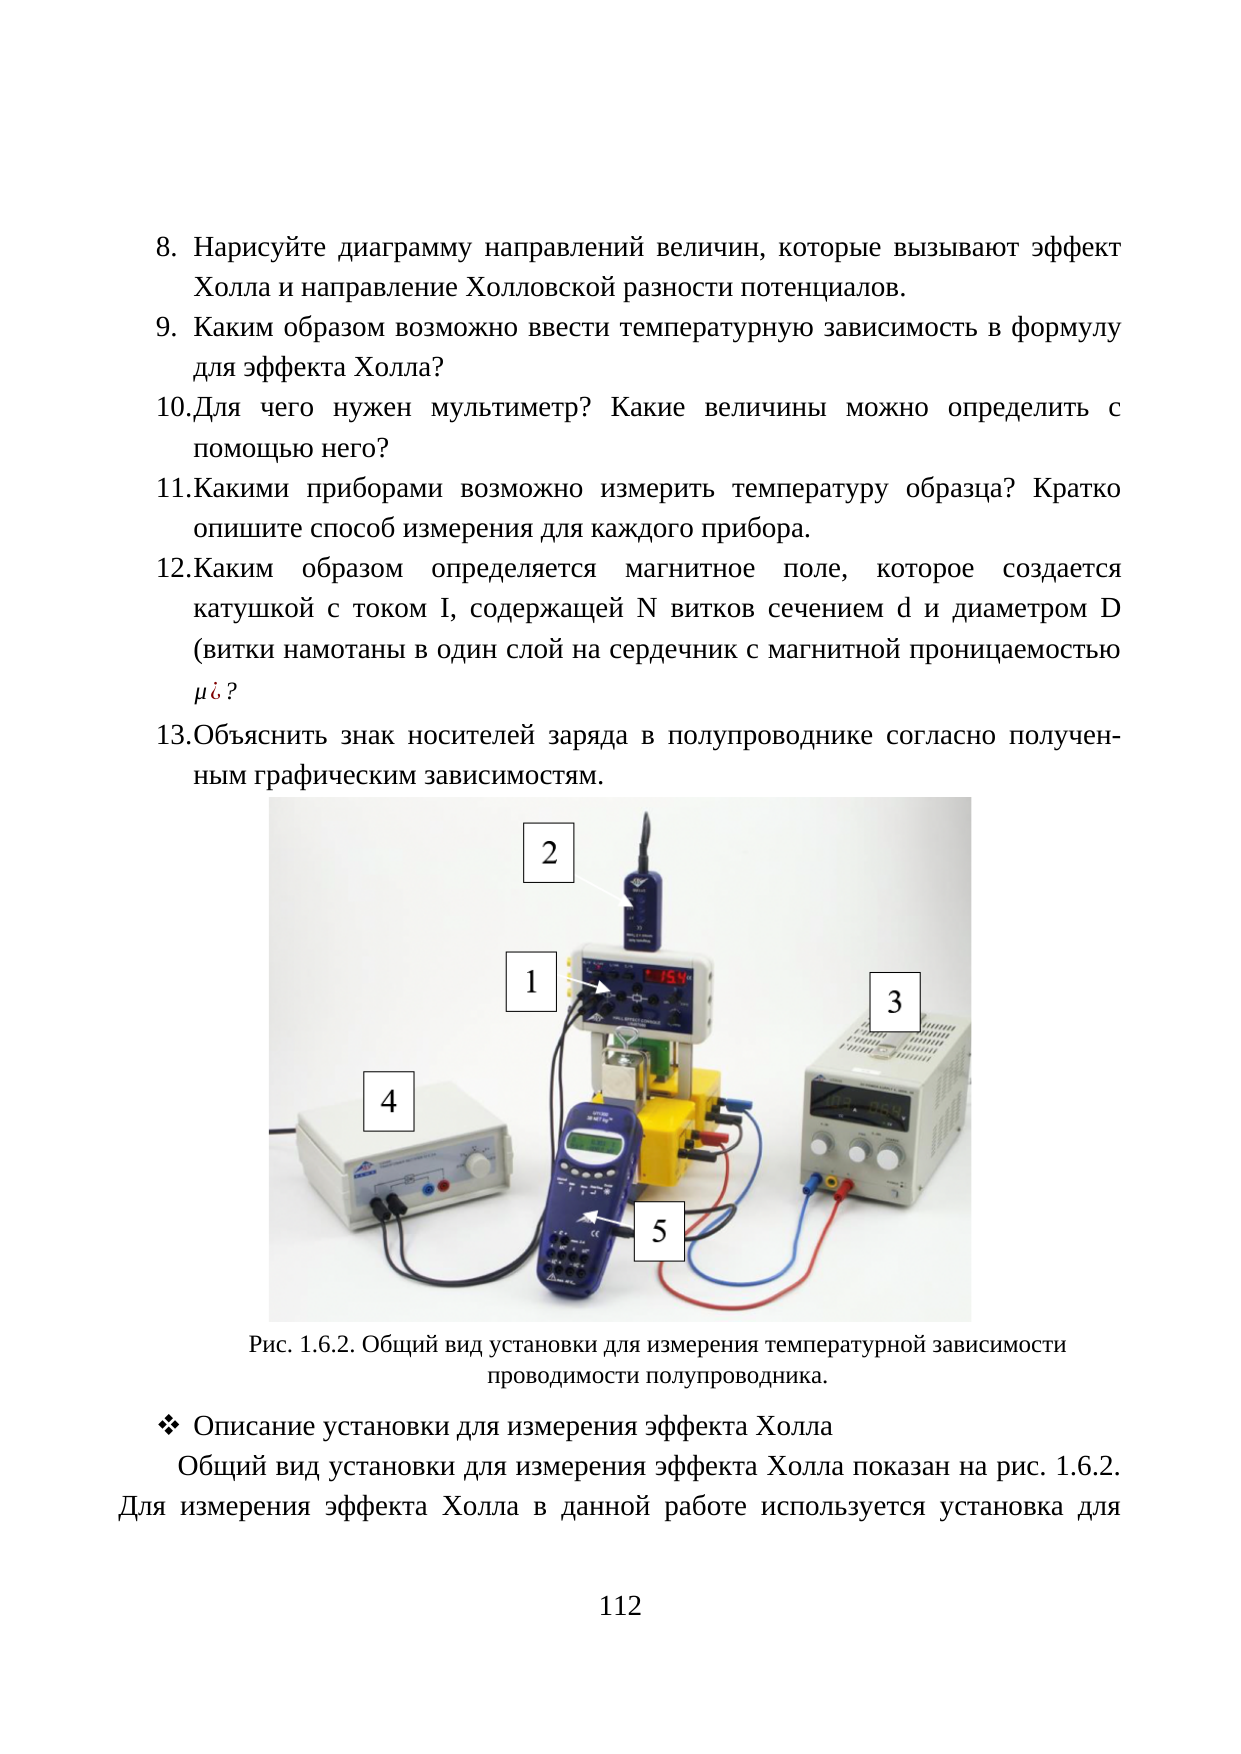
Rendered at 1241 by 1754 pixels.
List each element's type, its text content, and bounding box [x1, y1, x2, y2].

picture [268, 797, 972, 1322]
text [118, 1448, 1122, 1522]
list Рис. 1.6.2. Общий вид установки для измерения температурной зависимости проводимости полупроводника. [193, 1329, 1122, 1389]
list Нарисуйте диаграмму направлений величин, которые вызывают эффект Холла и направление Холловской разности потенциалов. [156, 229, 1122, 302]
list Каким образом возможно ввести температурную зависимость в формулу для эффекта Холла? [156, 309, 1122, 383]
list Объяснить знак носителей заряда в полупроводнике согласно получен-ным графическим зависимостям. [156, 717, 1122, 791]
list Какими приборами возможно измерить температуру образца? Кратко опишите способ измерения для каждого прибора. [156, 470, 1122, 544]
list Для чего нужен мультиметр? Какие величины можно определить с помощью него? [156, 389, 1122, 463]
list Описание установки для измерения эффекта Холла [156, 1408, 1122, 1442]
list Каким образом определяется магнитное поле, которое создается катушкой с током I, содержащей N витков сечением d и диаметром D (витки намотаны в один слой на сердечник с магнитной проницаемостью [156, 550, 1122, 710]
